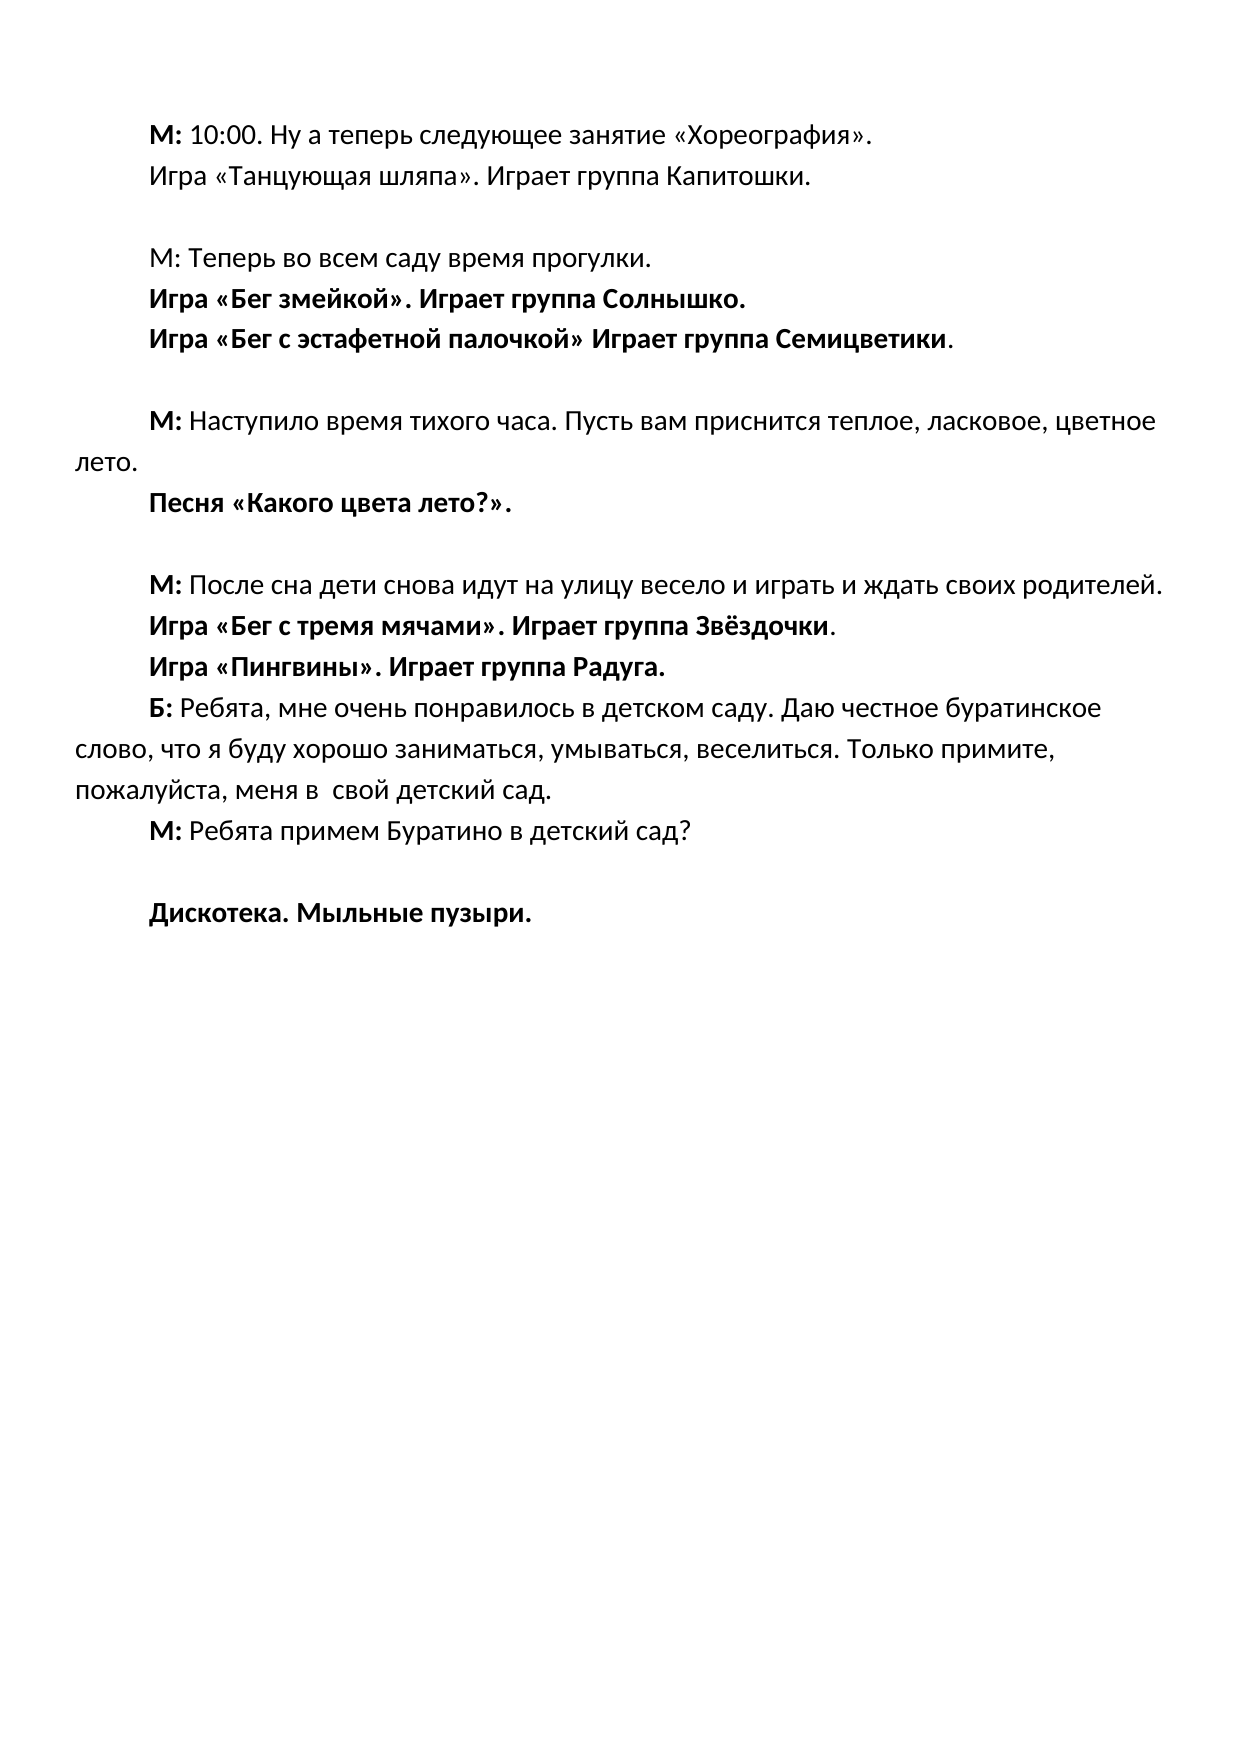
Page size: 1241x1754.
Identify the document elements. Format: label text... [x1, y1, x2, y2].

text Игра «Бег змейкой». Играет группа Солнышко. [75, 280, 1165, 315]
text Игра «Бег с эстафетной палочкой» Играет группа Семицветики. [75, 321, 1165, 356]
text Игра «Бег с тремя мячами». Играет группа Звёздочки. [75, 607, 1165, 643]
text М: Ребята примем Буратино в детский сад? [75, 812, 1165, 847]
text М: После сна дети снова идут на улицу весело и играть и ждать своих родителей. [75, 566, 1165, 602]
text Песня «Какого цвета лето?». [75, 484, 1165, 520]
text М: 10:00. Ну а теперь следующее занятие «Хореография». [75, 116, 1165, 152]
text Игра «Пингвины». Играет группа Радуга. [75, 648, 1165, 684]
text М: Теперь во всем саду время прогулки. [75, 239, 1165, 274]
text М: Наступило время тихого часа. Пусть вам приснится теплое, ласковое, цветное лето. [75, 402, 1165, 479]
text Дискотека. Мыльные пузыри. [75, 894, 1165, 929]
text Б: Ребята, мне очень понравилось в детском саду. Даю честное буратинское слово, что я буду хорошо заниматься, умываться, веселиться. Только примите, пожалуйста, меня в свой детский сад. [75, 689, 1165, 807]
text Игра «Танцующая шляпа». Играет группа Капитошки. [75, 157, 1165, 192]
